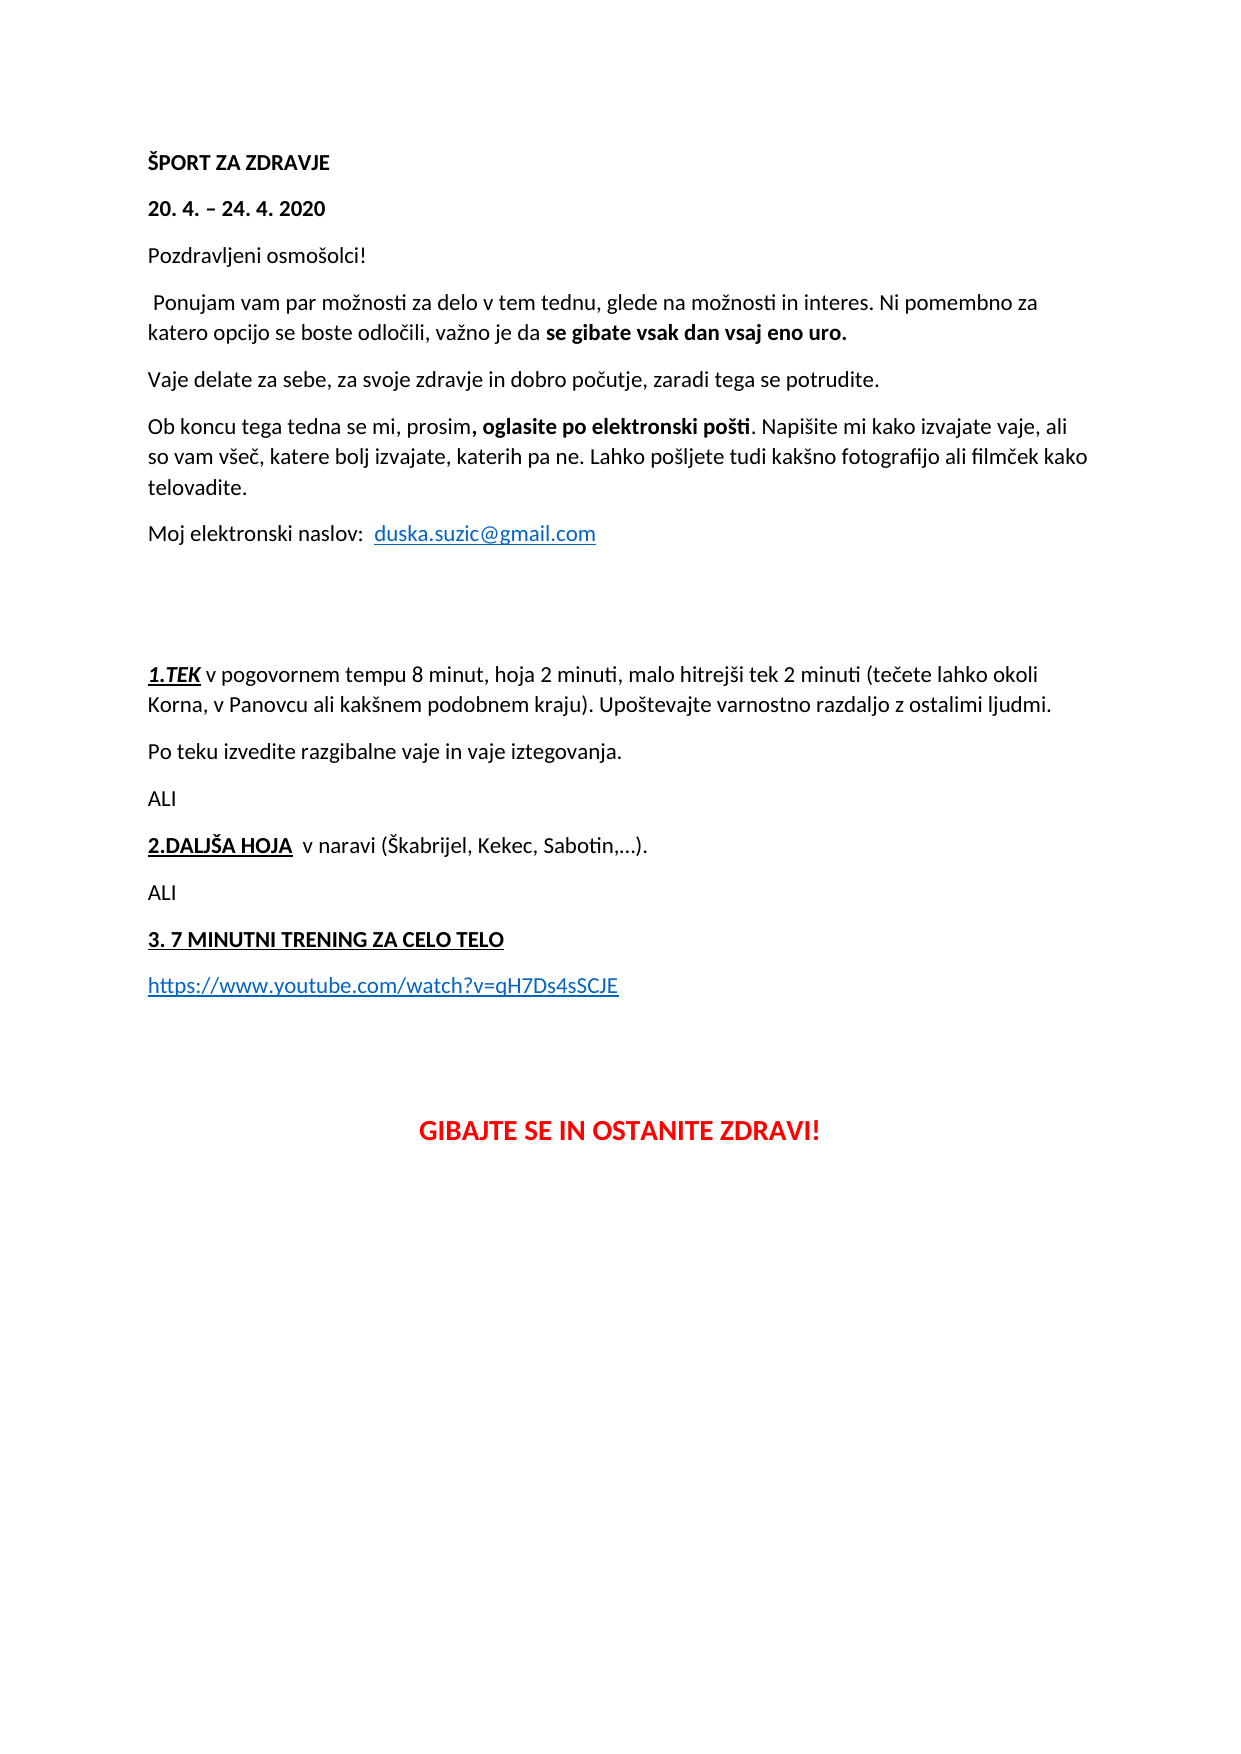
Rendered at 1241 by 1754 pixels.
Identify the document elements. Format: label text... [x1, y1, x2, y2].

text Ob koncu tega tedna se mi, prosim, oglasite po elektronski pošti. Napišite mi kako izvajate vaje, ali so vam všeč, katere bolj izvajate, katerih pa ne. Lahko pošljete tudi kakšno fotografijo ali filmček kako telovadite. [148, 412, 1093, 501]
text ALI [148, 784, 1093, 812]
text 3. 7 MINUTNI TRENING ZA CELO TELO [148, 925, 1093, 953]
text 2.DALJŠA HOJA v naravi (Škabrijel, Kekec, Sabotin,…). [148, 831, 1093, 859]
text GIBAJTE SE IN OSTANITE ZDRAVI! [148, 1112, 1093, 1147]
text 20. 4. – 24. 4. 2020 [148, 194, 1093, 222]
text Moj elektronski naslov: duska.suzic@gmail.com [148, 519, 1093, 547]
text Ponujam vam par možnosti za delo v tem tednu, glede na možnosti in interes. Ni pomembno za katero opcijo se boste odločili, važno je da se gibate vsak dan vsaj eno uro. [148, 288, 1093, 346]
text https://www.youtube.com/watch?v=qH7Ds4sSCJE [148, 971, 1093, 999]
text Po teku izvedite razgibalne vaje in vaje iztegovanja. [148, 737, 1093, 765]
text Pozdravljeni osmošolci! [148, 241, 1093, 269]
text 1.TEK v pogovornem tempu 8 minut, hoja 2 minuti, malo hitrejši tek 2 minuti (tečete lahko okoli Korna, v Panovcu ali kakšnem podobnem kraju). Upoštevajte varnostno razdaljo z ostalimi ljudmi. [148, 660, 1093, 718]
text Vaje delate za sebe, za svoje zdravje in dobro počutje, zaradi tega se potrudite. [148, 365, 1093, 393]
text ŠPORT ZA ZDRAVJE [148, 148, 1093, 176]
text ALI [148, 878, 1093, 906]
